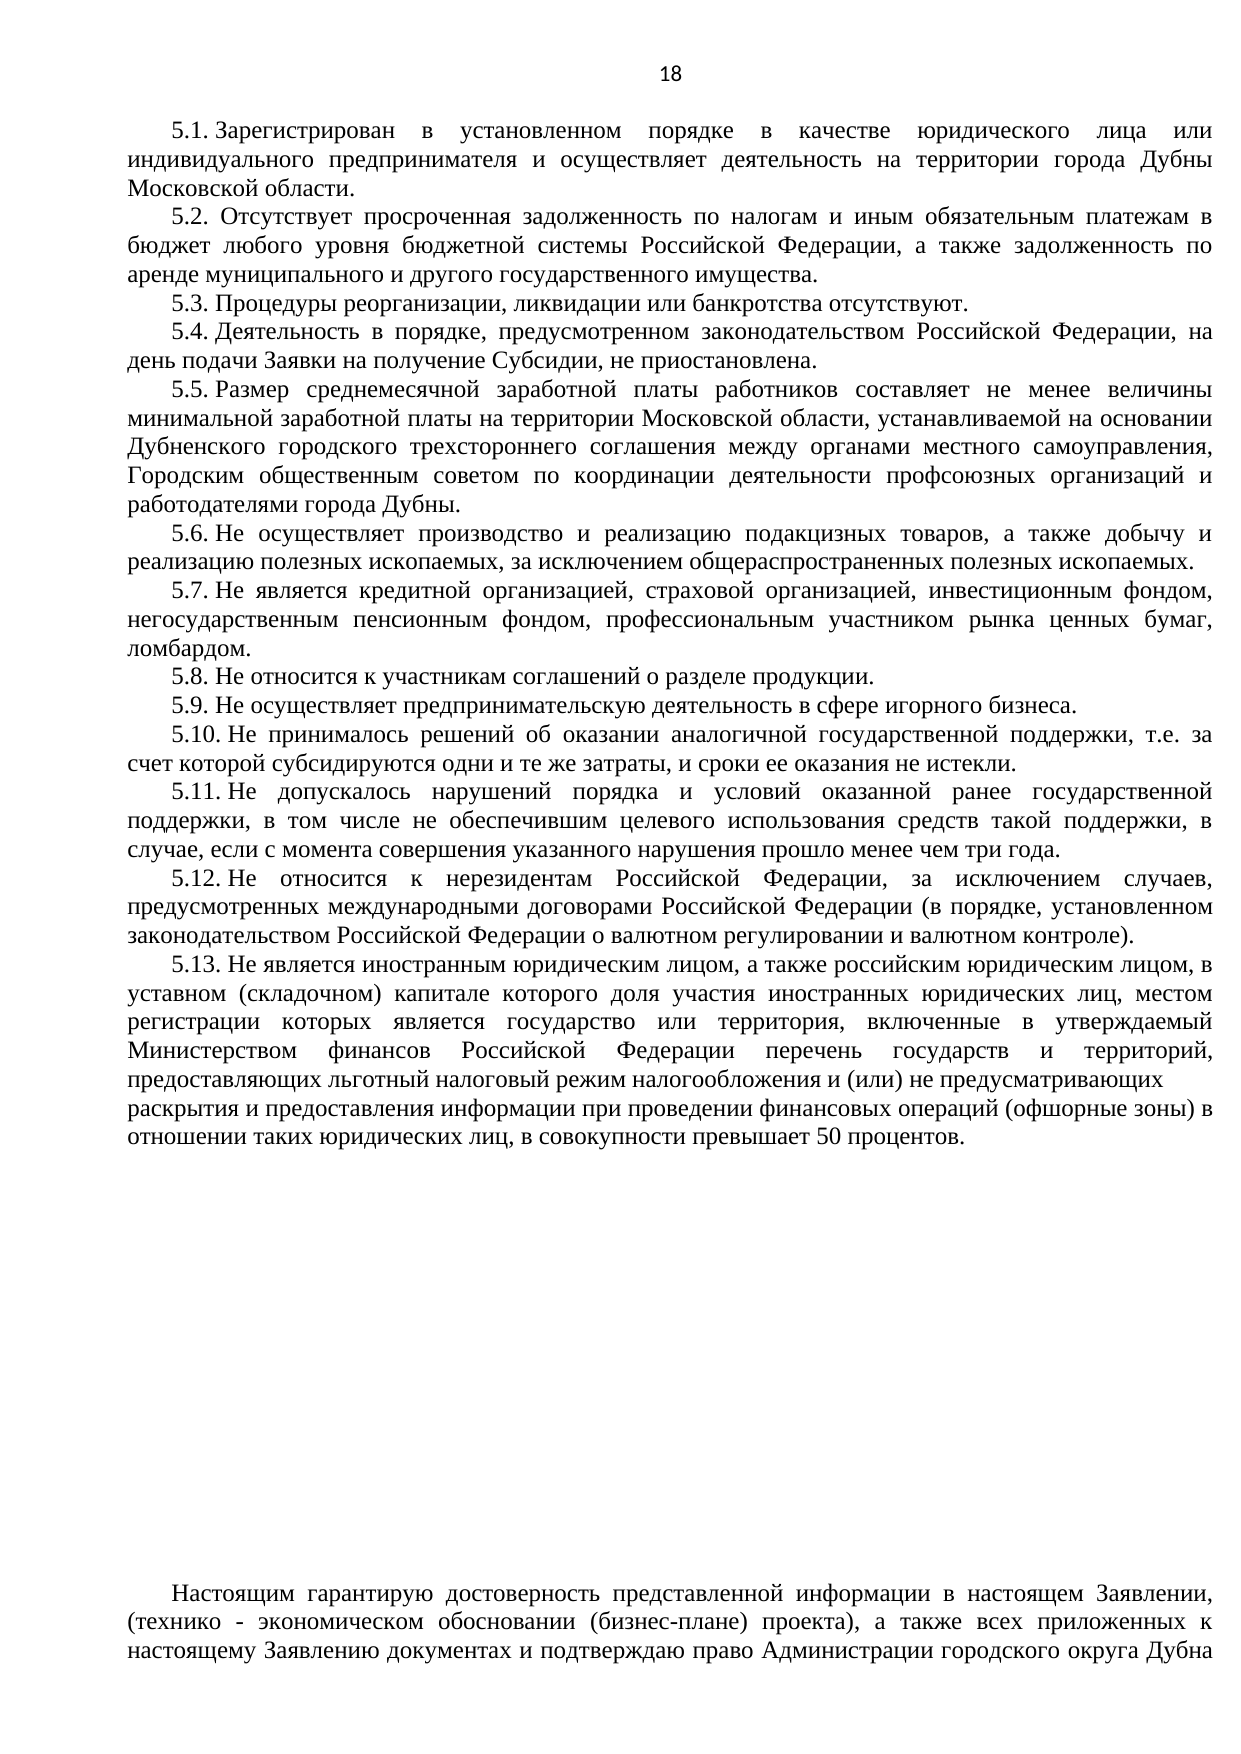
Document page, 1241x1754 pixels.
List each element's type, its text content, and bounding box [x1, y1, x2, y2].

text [127, 1578, 1214, 1664]
text 5.6. Не осуществляет производство и реализацию подакцизных товаров, а также добычу и реализацию полезных ископаемых, за исключением общераспространенных полезных ископаемых. [127, 518, 1214, 575]
text раскрытия и предоставления информации при проведении финансовых операций (офшорные зоны) в отношении таких юридических лиц, в совокупности превышает 50 процентов. [127, 1093, 1214, 1150]
text 5.13. Не является иностранным юридическим лицом, а также российским юридическим лицом, в уставном (складочном) капитале которого доля участия иностранных юридических лиц, местом регистрации которых является государство или территория, включенные в утверждаемый Министерством финансов Российской Федерации перечень государств и территорий, предоставляющих льготный налоговый режим налогообложения и (или) не предусматривающих [127, 949, 1214, 1093]
text 5.7. Не является кредитной организацией, страховой организацией, инвестиционным фондом, негосударственным пенсионным фондом, профессиональным участником рынка ценных бумаг, ломбардом. [127, 575, 1214, 661]
text 5.12. Не относится к нерезидентам Российской Федерации, за исключением случаев, предусмотренных международными договорами Российской Федерации (в порядке, установленном законодательством Российской Федерации о валютном регулировании и валютном контроле). [127, 863, 1214, 949]
text 5.4. Деятельность в порядке, предусмотренном законодательством Российской Федерации, на день подачи Заявки на получение Субсидии, не приостановлена. [127, 316, 1214, 374]
text 5.2. Отсутствует просроченная задолженность по налогам и иным обязательным платежам в бюджет любого уровня бюджетной системы Российской Федерации, а также задолженность по аренде муниципального и другого государственного имущества. [127, 201, 1214, 288]
text 5.9. Не осуществляет предпринимательскую деятельность в сфере игорного бизнеса. [127, 690, 1214, 719]
text 5.10. Не принималось решений об оказании аналогичной государственной поддержки, т.е. за счет которой субсидируются одни и те же затраты, и сроки ее оказания не истекли. [127, 719, 1214, 776]
text 5.8. Не относится к участникам соглашений о разделе продукции. [127, 661, 1214, 690]
text 5.5. Размер среднемесячной заработной платы работников составляет не менее величины минимальной заработной платы на территории Московской области, устанавливаемой на основании Дубненского городского трехстороннего соглашения между органами местного самоуправления, Городским общественным советом по координации деятельности профсоюзных организаций и работодателями города Дубны. [127, 374, 1214, 518]
text 5.11. Не допускалось нарушений порядка и условий оказанной ранее государственной поддержки, в том числе не обеспечившим целевого использования средств такой поддержки, в случае, если с момента совершения указанного нарушения прошло менее чем три года. [127, 776, 1214, 863]
text 5.3. Процедуры реорганизации, ликвидации или банкротства отсутствуют. [127, 288, 1214, 316]
text 5.1. Зарегистрирован в установленном порядке в качестве юридического лица или индивидуального предпринимателя и осуществляет деятельность на территории города Дубны Московской области. [127, 115, 1214, 201]
